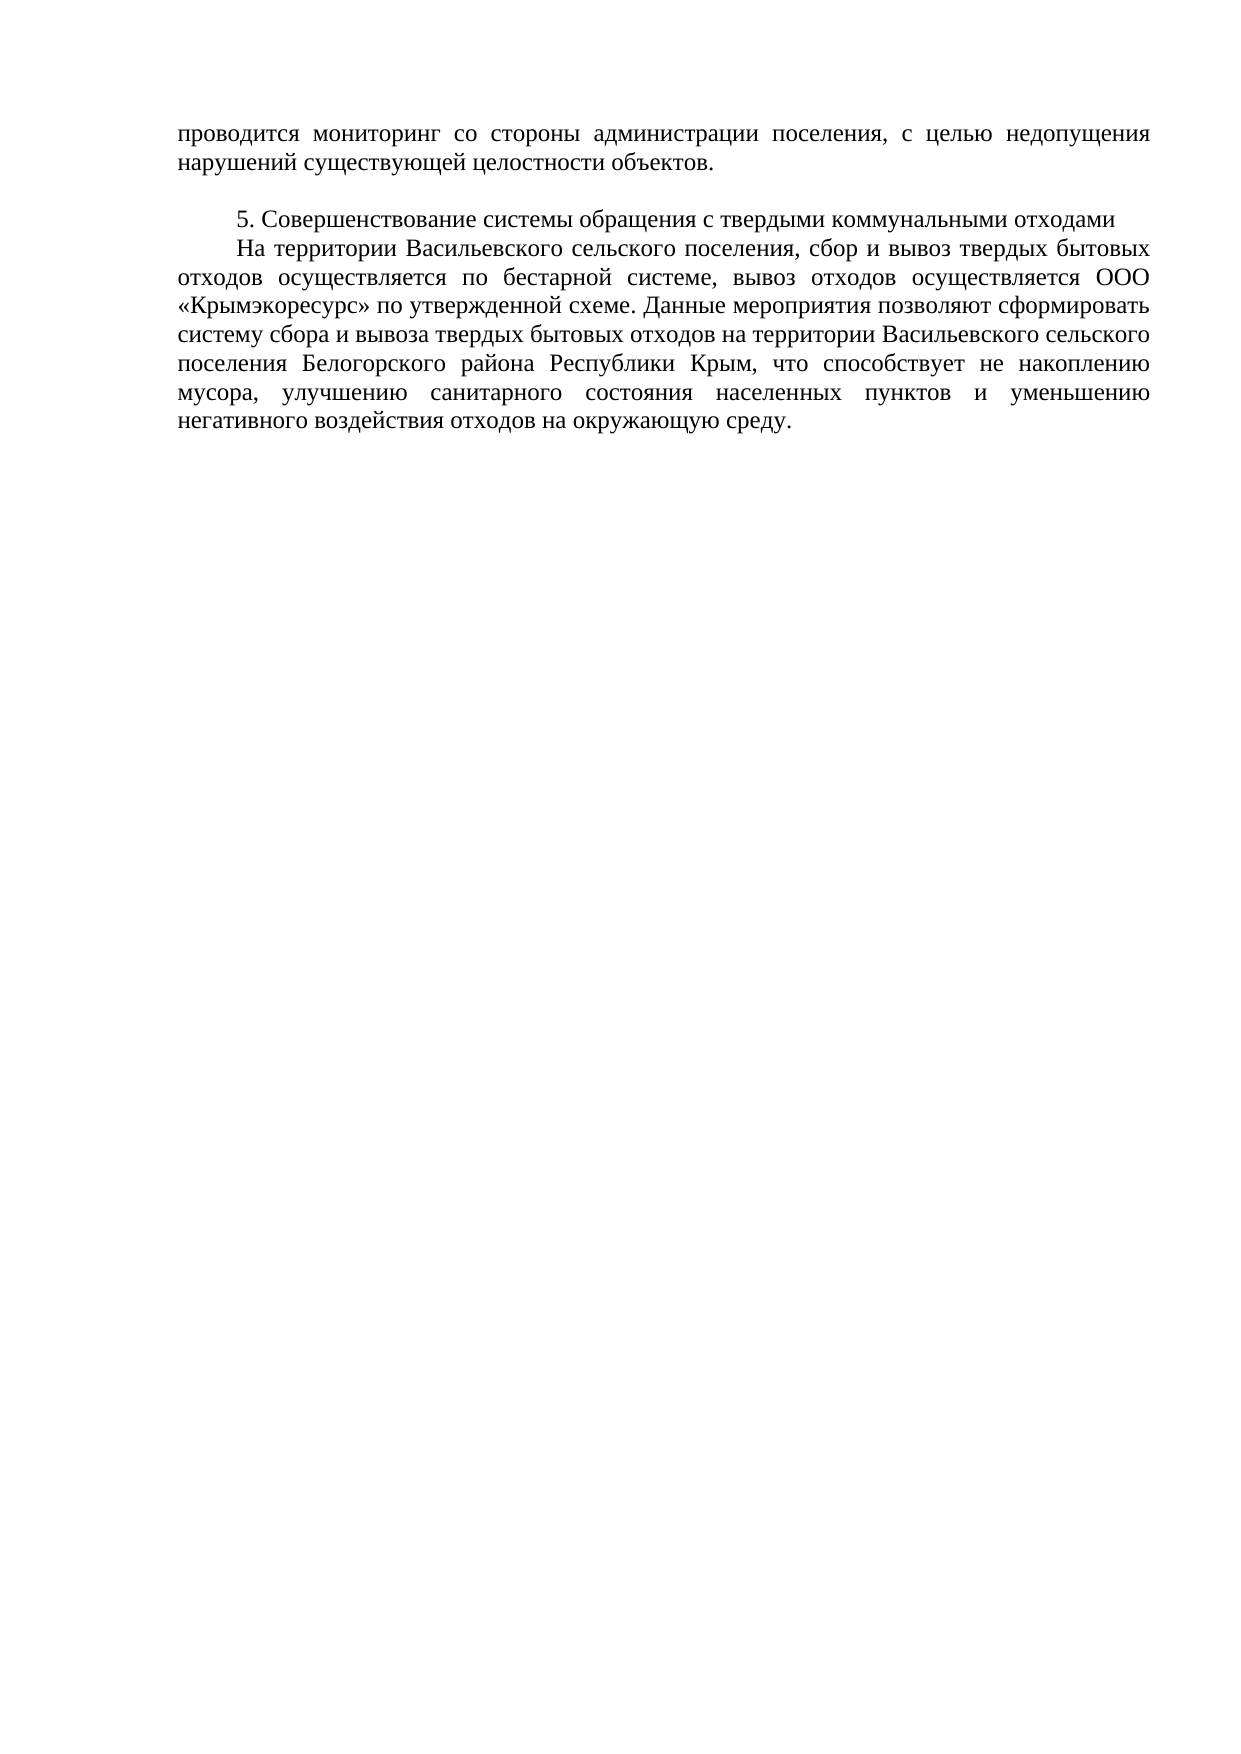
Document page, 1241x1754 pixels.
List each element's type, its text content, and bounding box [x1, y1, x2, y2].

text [177, 118, 1151, 176]
text На территории Васильевского сельского поселения, сбор и вывоз твердых бытовых отходов осуществляется по бестарной системе, вывоз отходов осуществляется ООО «Крымэкоресурс» по утвержденной схеме. Данные мероприятия позволяют сформировать систему сбора и вывоза твердых бытовых отходов на территории Васильевского сельского поселения Белогорского района Республики Крым, что способствует не накоплению мусора, улучшению санитарного состояния населенных пунктов и уменьшению негативного воздействия отходов на окружающую среду. [177, 233, 1151, 434]
text 5. Совершенствование системы обращения с твердыми коммунальными отходами [177, 204, 1151, 233]
